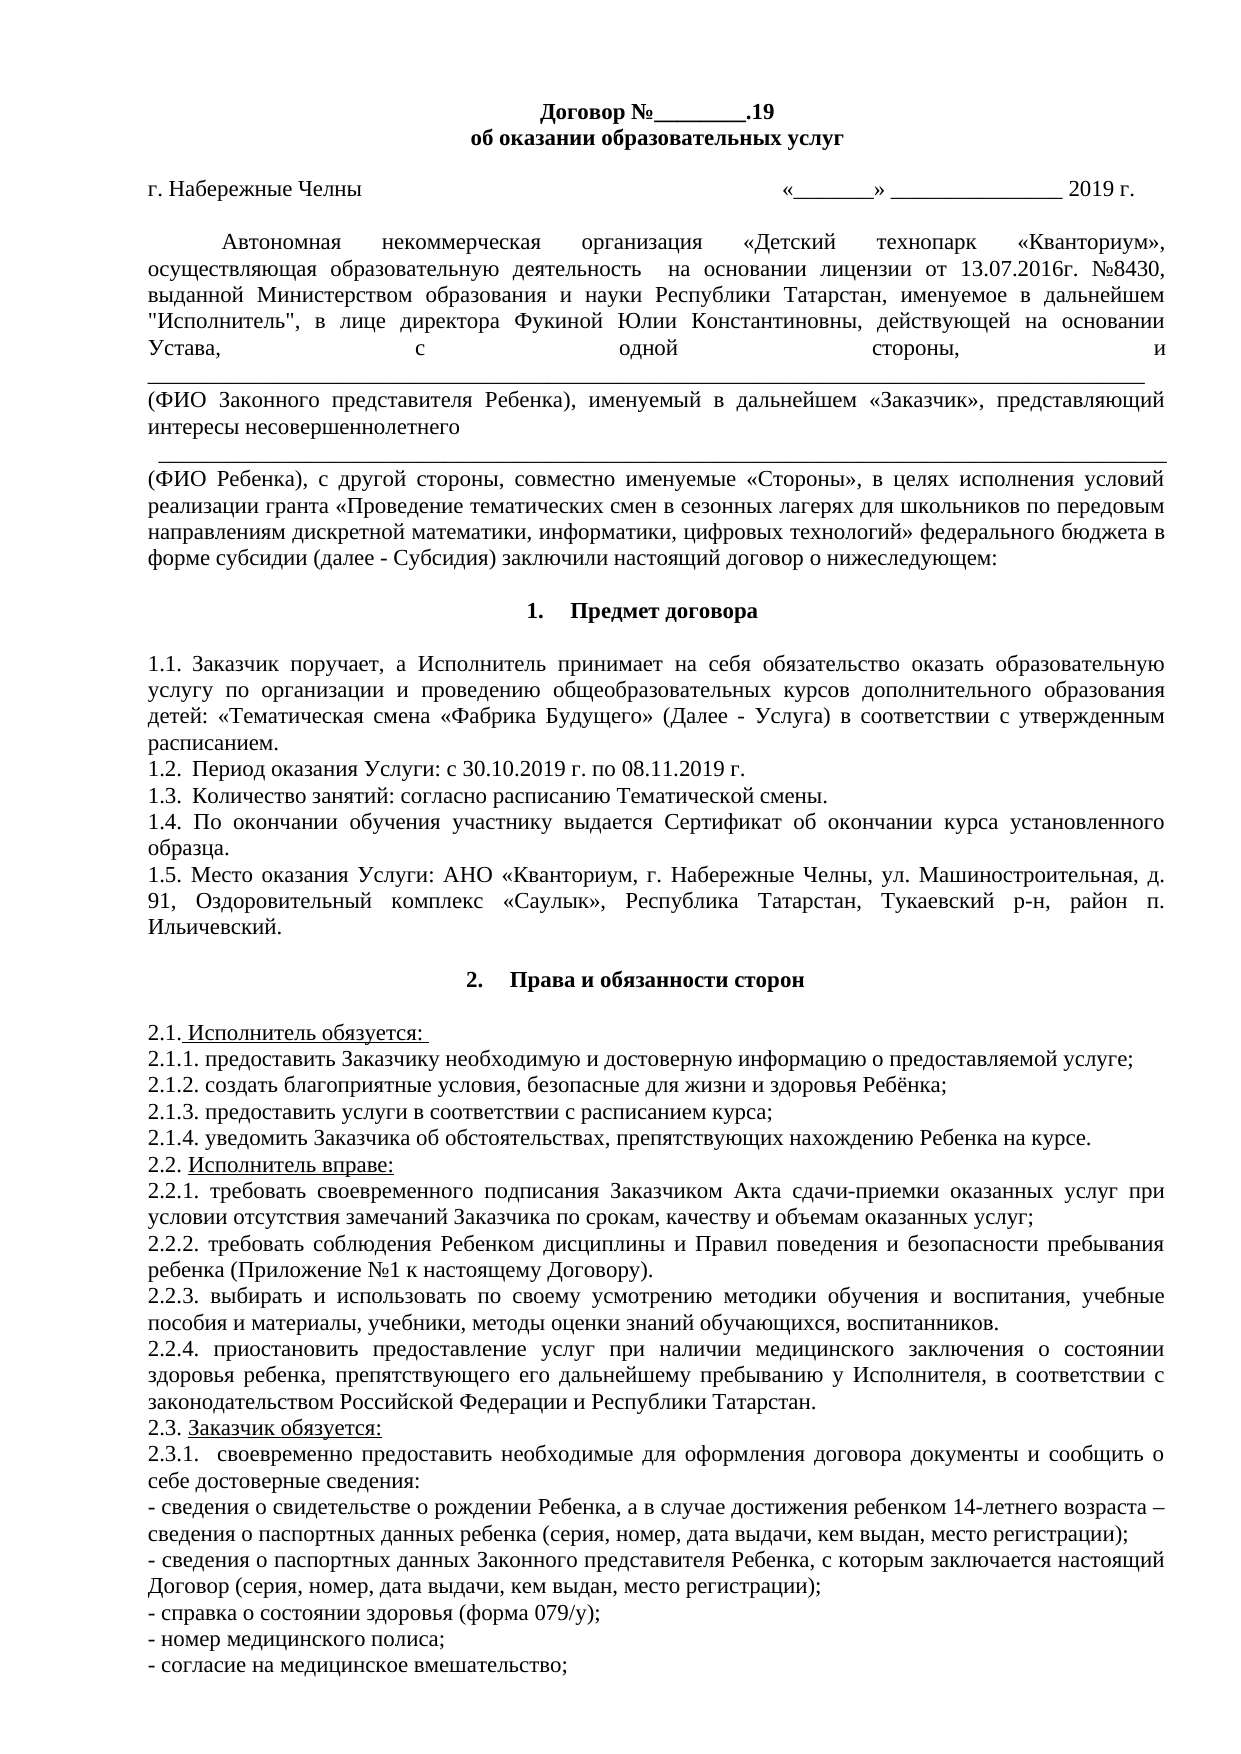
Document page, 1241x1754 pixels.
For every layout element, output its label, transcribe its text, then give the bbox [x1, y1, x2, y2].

text об оказании образовательных услуг [148, 124, 1167, 151]
text 1.4. По окончании обучения участнику выдается Сертификат об окончании курса установленного образца. [148, 808, 1167, 861]
text - согласие на медицинское вмешательство; [148, 1651, 1167, 1678]
text ________________________________________________________________________________________ (ФИО Ребенка), с другой стороны, совместно именуемые «Стороны», в целях исполнения условий реализации гранта «Проведение тематических смен в сезонных лагерях для школьников по передовым направлениям дискретной математики, информатики, цифровых технологий» федерального бюджета в форме субсидии (далее - Субсидия) заключили настоящий договор о нижеследующем: [148, 439, 1167, 571]
text 2.3. Заказчик обязуется: [148, 1414, 1167, 1441]
text 2.1.1. предоставить Заказчику необходимую и достоверную информацию о предоставляемой услуге; [148, 1045, 1167, 1072]
text 2.2. Исполнитель вправе: [148, 1151, 1167, 1177]
text 2.1.3. предоставить услуги в соответствии с расписанием курса; [148, 1098, 1167, 1124]
text - сведения о свидетельстве о рождении Ребенка, а в случае достижения ребенком 14-летнего возраста – сведения о паспортных данных ребенка (серия, номер, дата выдачи, кем выдан, место регистрации); [148, 1493, 1167, 1546]
list Заказчик поручает, а Исполнитель принимает на себя обязательство оказать образовательную услугу по организации и проведению общеобразовательных курсов дополнительного образования детей: «Тематическая смена «Фабрика Будущего» (Далее - Услуга) в соответствии с утвержденным расписанием. [148, 650, 1167, 755]
text - справка о состоянии здоровья (форма 079/у); [148, 1599, 1167, 1625]
text - номер медицинского полиса; [148, 1625, 1167, 1651]
list Права и обязанности сторон [104, 966, 1167, 992]
list Количество занятий: согласно расписанию Тематической смены. [148, 782, 1167, 808]
text 2.1. Исполнитель обязуется: [148, 1019, 1167, 1045]
text 2.2.2. требовать соблюдения Ребенком дисциплины и Правил поведения и безопасности пребывания ребенка (Приложение №1 к настоящему Договору). [148, 1230, 1167, 1282]
text (ФИО Законного представителя Ребенка), именуемый в дальнейшем «Заказчик», представляющий интересы несовершеннолетнего [148, 386, 1167, 439]
text г. Набережные Челны «_______» _______________ 2019 г. [148, 176, 1167, 202]
text 2.2.1. требовать своевременного подписания Заказчиком Акта сдачи-приемки оказанных услуг при условии отсутствия замечаний Заказчика по срокам, качеству и объемам оказанных услуг; [148, 1177, 1167, 1230]
text Договор №________.19 [148, 98, 1167, 124]
text Автономная некоммерческая организация «Детский технопарк «Кванториум», осуществляющая образовательную деятельность на основании лицензии от 13.07.2016г. №8430, выданной Министерством образования и науки Республики Татарстан, именуемое в дальнейшем "Исполнитель", в лице директора Фукиной Юлии Константиновны, действующей на основании Устава, с одной стороны, и _______________________________________________________________________________________ [148, 228, 1167, 386]
text - сведения о паспортных данных Законного представителя Ребенка, с которым заключается настоящий Договор (серия, номер, дата выдачи, кем выдан, место регистрации); [148, 1546, 1167, 1599]
list Период оказания Услуги: с 30.10.2019 г. по 08.11.2019 г. [148, 755, 1167, 782]
text 2.3.1. своевременно предоставить необходимые для оформления договора документы и сообщить о себе достоверные сведения: [148, 1441, 1167, 1493]
text 1.5. Место оказания Услуги: АНО «Кванториум, г. Набережные Челны, ул. Машиностроительная, д. 91, Оздоровительный комплекс «Саулык», Республика Татарстан, Тукаевский р-н, район п. Ильичевский. [148, 861, 1167, 940]
text 2.2.4. приостановить предоставление услуг при наличии медицинского заключения о состоянии здоровья ребенка, препятствующего его дальнейшему пребыванию у Исполнителя, в соответствии с законодательством Российской Федерации и Республики Татарстан. [148, 1335, 1167, 1414]
list Предмет договора [118, 597, 1167, 623]
text 2.2.3. выбирать и использовать по своему усмотрению методики обучения и воспитания, учебные пособия и материалы, учебники, методы оценки знаний обучающихся, воспитанников. [148, 1282, 1167, 1335]
text 2.1.4. уведомить Заказчика об обстоятельствах, препятствующих нахождению Ребенка на курсе. [148, 1124, 1167, 1151]
text 2.1.2. создать благоприятные условия, безопасные для жизни и здоровья Ребёнка; [148, 1072, 1167, 1098]
